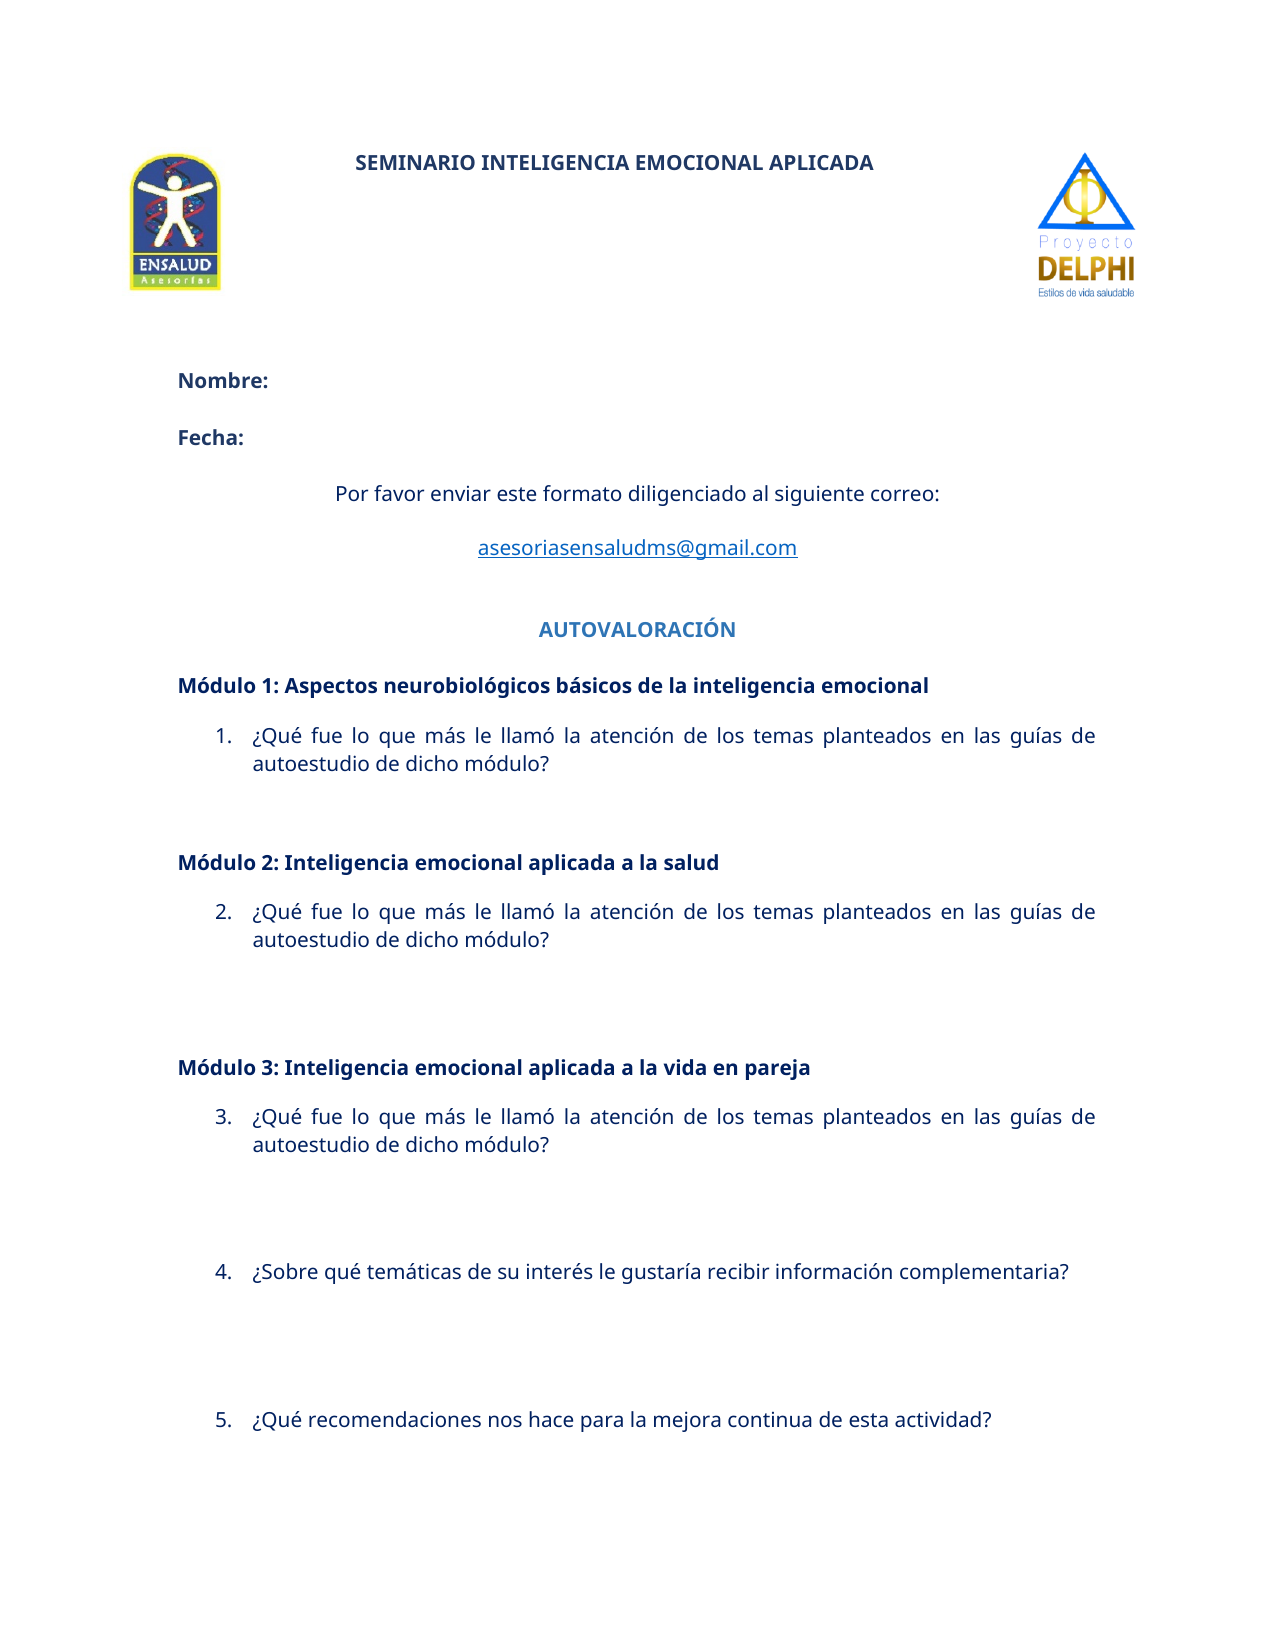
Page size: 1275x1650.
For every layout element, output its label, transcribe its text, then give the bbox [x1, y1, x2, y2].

text SEMINARIO INTELIGENCIA EMOCIONAL APLICADA [229, 148, 1001, 176]
list ¿Qué fue lo que más le llamó la atención de los temas planteados en las guías de autoestudio de dicho módulo? [215, 721, 1098, 778]
list ¿Sobre qué temáticas de su interés le gustaría recibir información complementaria? [215, 1257, 1098, 1286]
text Módulo 3: Inteligencia emocional aplicada a la vida en pareja [177, 1053, 1098, 1081]
text Módulo 1: Aspectos neurobiológicos básicos de la inteligencia emocional [177, 672, 1098, 700]
text asesoriasensaludms@gmail.com [177, 533, 1098, 561]
text AUTOVALORACIÓN [177, 615, 1098, 643]
list ¿Qué fue lo que más le llamó la atención de los temas planteados en las guías de autoestudio de dicho módulo? [215, 897, 1098, 954]
picture [1001, 147, 1166, 320]
text Fecha: [177, 423, 1098, 451]
picture [121, 147, 229, 296]
text Por favor enviar este formato diligenciado al siguiente correo: [177, 479, 1098, 508]
list ¿Qué recomendaciones nos hace para la mejora continua de esta actividad? [215, 1405, 1098, 1433]
text Nombre: [177, 366, 1098, 394]
text Módulo 2: Inteligencia emocional aplicada a la salud [177, 848, 1098, 876]
list ¿Qué fue lo que más le llamó la atención de los temas planteados en las guías de autoestudio de dicho módulo? [215, 1102, 1098, 1159]
